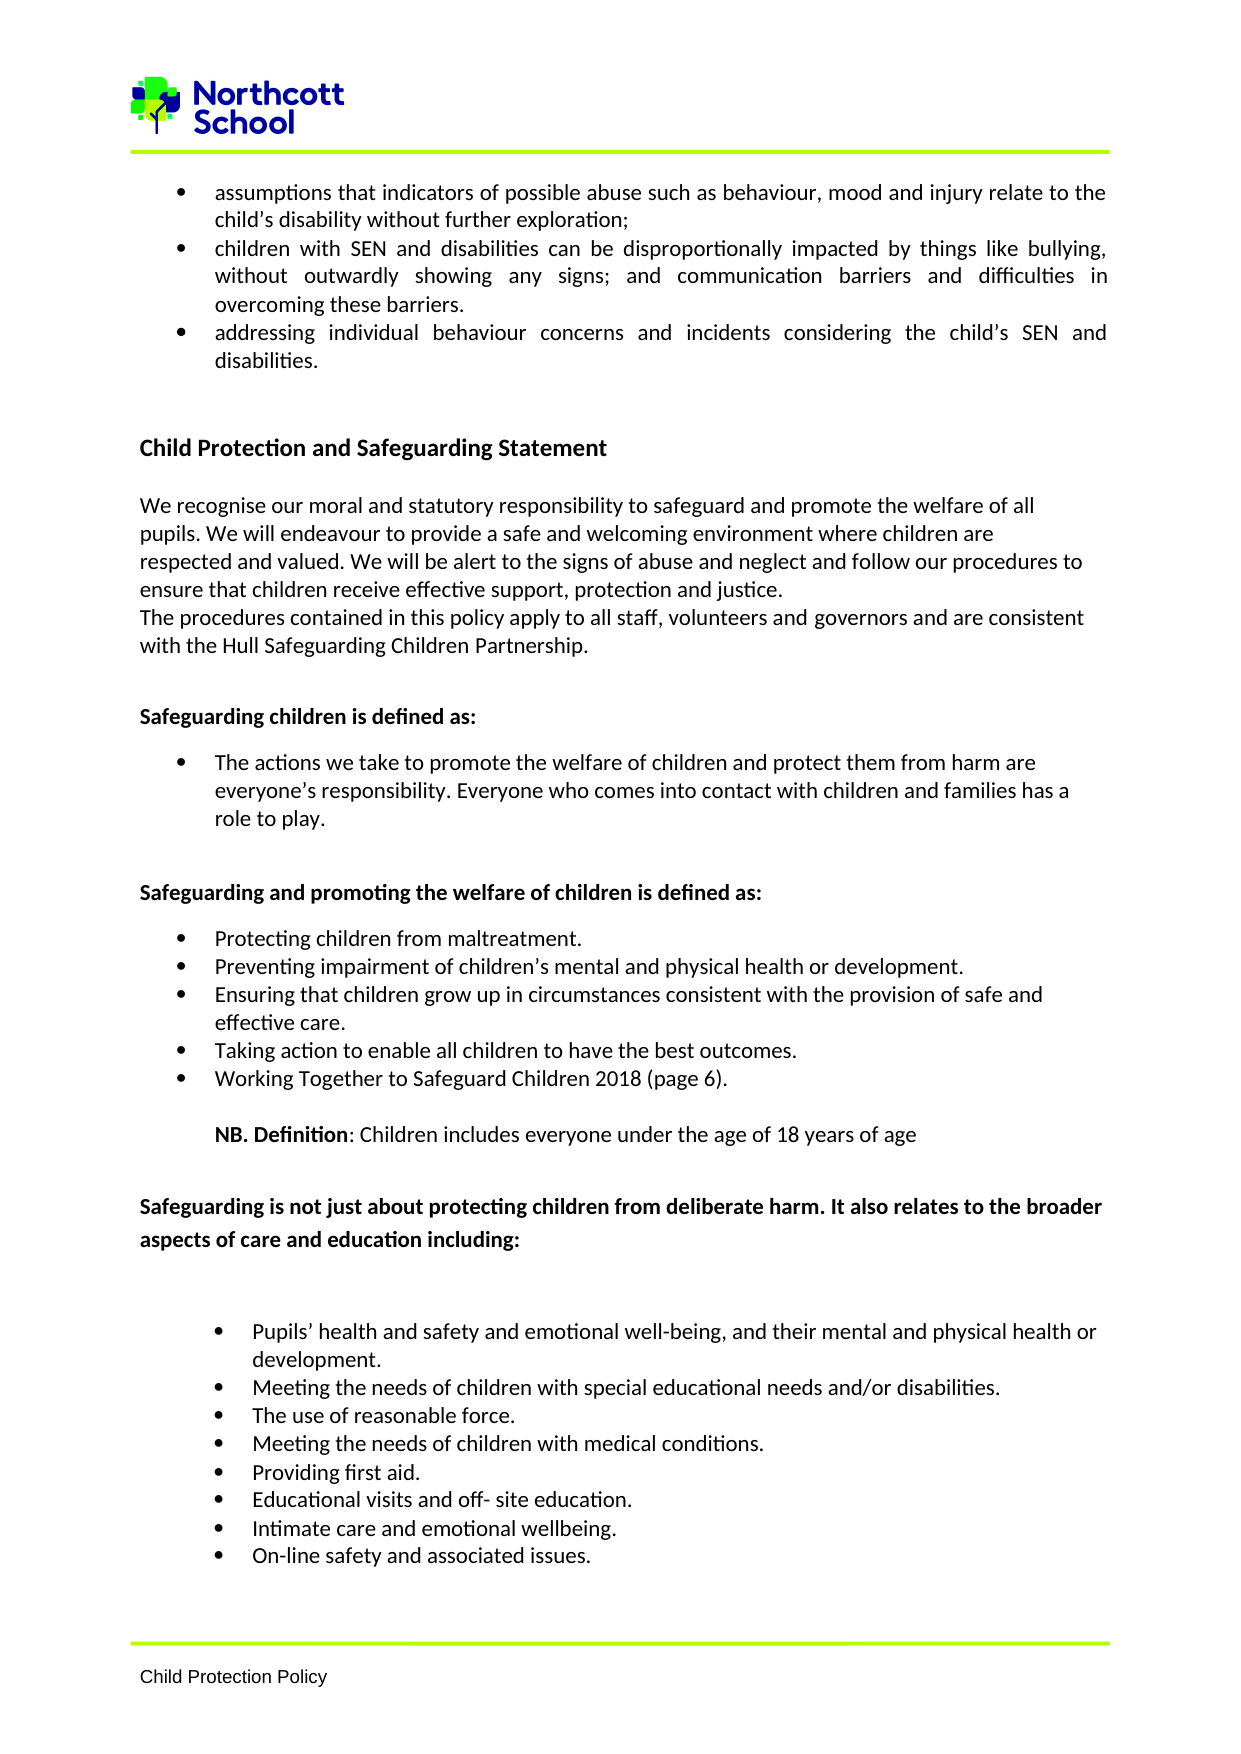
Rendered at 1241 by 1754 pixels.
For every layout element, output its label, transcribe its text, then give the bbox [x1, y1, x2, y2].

list Protecting children from maltreatment. [177, 924, 1109, 952]
list On-line safety and associated issues. [214, 1542, 1109, 1570]
list The actions we take to promote the welfare of children and protect them from harm are everyone’s responsibility. Everyone who comes into contact with children and families has a role to play. [177, 748, 1109, 832]
list Meeting the needs of children with special educational needs and/or disabilities. [214, 1373, 1109, 1402]
list Intimate care and emotional wellbeing. [214, 1514, 1109, 1542]
list Preventing impairment of children’s mental and physical health or development. [177, 952, 1109, 980]
picture [2, 1616, 1239, 1752]
list Pupils’ health and safety and emotional well-being, and their mental and physical health or development. [214, 1317, 1109, 1373]
list Providing first aid. [214, 1458, 1109, 1486]
text The procedures contained in this policy apply to all staff, volunteers and governors and are consistent with the Hull Safeguarding Children Partnership. [139, 603, 1087, 659]
list Taking action to enable all children to have the best outcomes. [177, 1036, 1109, 1064]
list The use of reasonable force. [214, 1402, 1109, 1429]
list children with SEN and disabilities can be disproportionally impacted by things like bullying, without outwardly showing any signs; and communication barriers and difficulties in overcoming these barriers. [177, 234, 1109, 318]
list Meeting the needs of children with medical conditions. [214, 1429, 1109, 1458]
text Safeguarding children is defined as: [139, 702, 1109, 730]
picture [2, 1, 1239, 178]
list addressing individual behaviour concerns and incidents considering the child’s SEN and disabilities. [177, 318, 1109, 374]
text Safeguarding is not just about protecting children from deliberate harm. It also relates to the broader aspects of care and education including: [139, 1192, 1109, 1253]
list Working Together to Safeguard Children 2018 (page 6). NB. Definition: Children includes everyone under the age of 18 years of age [177, 1064, 1109, 1148]
text Child Protection and Safeguarding Statement [139, 432, 1109, 463]
text We recognise our moral and statutory responsibility to safeguard and promote the welfare of all pupils. We will endeavour to provide a safe and welcoming environment where children are respected and valued. We will be alert to the signs of abuse and neglect and follow our procedures to ensure that children receive effective support, protection and justice. [139, 491, 1087, 603]
list Educational visits and off- site education. [214, 1486, 1109, 1514]
text Safeguarding and promoting the welfare of children is defined as: [139, 878, 1109, 906]
list assumptions that indicators of possible abuse such as behaviour, mood and injury relate to the child’s disability without further exploration; [177, 139, 1109, 234]
list Ensuring that children grow up in circumstances consistent with the provision of safe and effective care. [177, 980, 1109, 1036]
